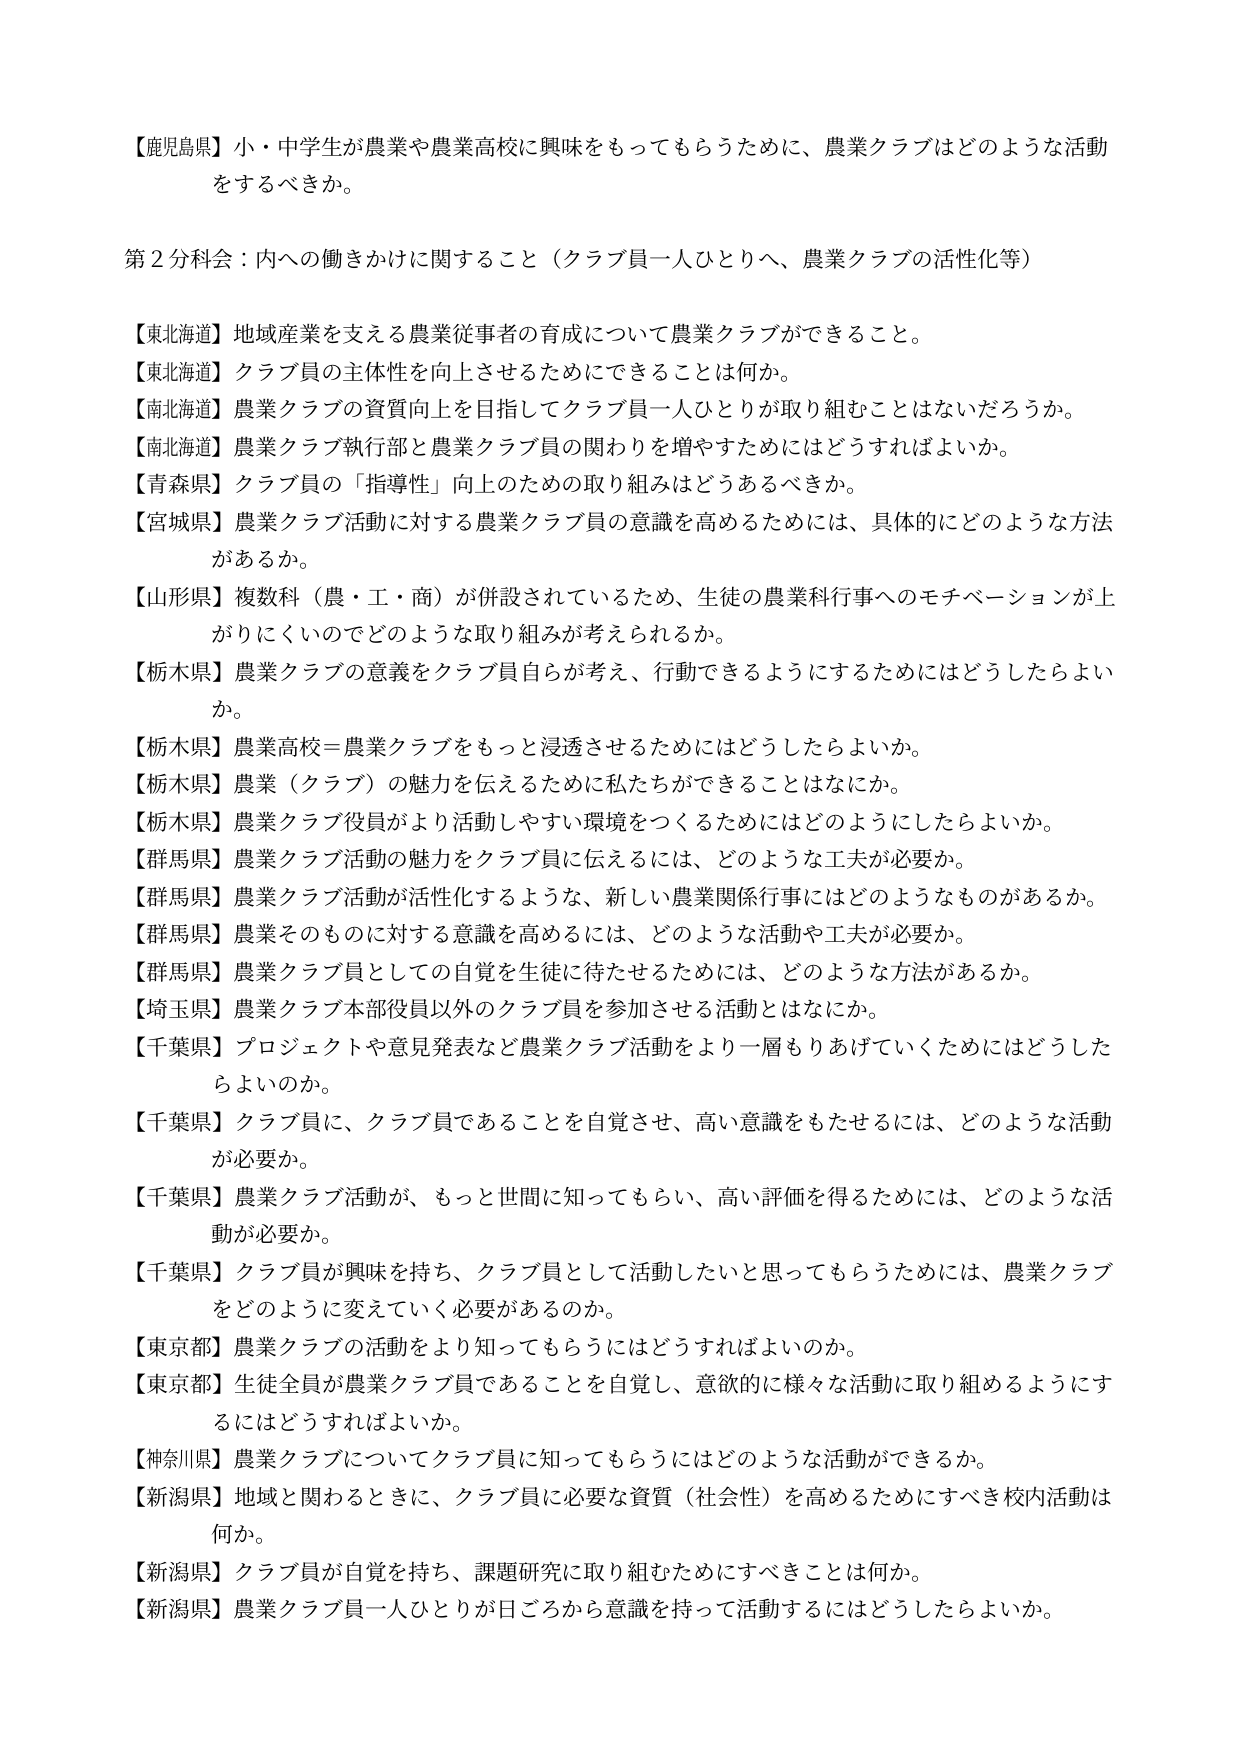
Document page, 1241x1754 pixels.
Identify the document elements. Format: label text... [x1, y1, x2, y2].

text 【新潟県】地域と関わるときに、クラブ員に必要な資質（社会性）を高めるためにすべき校内活動は何か。 [124, 1477, 1116, 1552]
text 【東北海道】地域産業を支える農業従事者の育成について農業クラブができること。 [124, 314, 1116, 352]
text 【鹿児島県】小・中学生が農業や農業高校に興味をもってもらうために、農業クラブはどのような活動をするべきか。 [124, 127, 1116, 202]
text 【群馬県】農業クラブ活動が活性化するような、新しい農業関係行事にはどのようなものがあるか。 [124, 877, 1116, 914]
text 【新潟県】クラブ員が自覚を持ち、課題研究に取り組むためにすべきことは何か。 [124, 1552, 1116, 1589]
text 【東京都】生徒全員が農業クラブ員であることを自覚し、意欲的に様々な活動に取り組めるようにするにはどうすればよいか。 [124, 1364, 1116, 1439]
text 【新潟県】農業クラブ員一人ひとりが日ごろから意識を持って活動するにはどうしたらよいか。 [124, 1589, 1116, 1627]
text 【青森県】クラブ員の「指導性」向上のための取り組みはどうあるべきか。 [124, 464, 1116, 502]
text 【群馬県】農業そのものに対する意識を高めるには、どのような活動や工夫が必要か。 [124, 914, 1116, 952]
text 【宮城県】農業クラブ活動に対する農業クラブ員の意識を高めるためには、具体的にどのような方法があるか。 [124, 502, 1116, 577]
text 【栃木県】農業高校＝農業クラブをもっと浸透させるためにはどうしたらよいか。 [124, 727, 1116, 764]
text 【群馬県】農業クラブ員としての自覚を生徒に待たせるためには、どのような方法があるか。 [124, 952, 1116, 989]
text 【東北海道】クラブ員の主体性を向上させるためにできることは何か。 [124, 352, 1116, 389]
text 【山形県】複数科（農・工・商）が併設されているため、生徒の農業科行事へのモチベーションが上がりにくいのでどのような取り組みが考えられるか。 [124, 577, 1116, 652]
text 【南北海道】農業クラブ執行部と農業クラブ員の関わりを増やすためにはどうすればよいか。 [124, 427, 1116, 464]
text 【南北海道】農業クラブの資質向上を目指してクラブ員一人ひとりが取り組むことはないだろうか。 [124, 389, 1116, 427]
text 【群馬県】農業クラブ活動の魅力をクラブ員に伝えるには、どのような工夫が必要か。 [124, 839, 1116, 877]
text 【東京都】農業クラブの活動をより知ってもらうにはどうすればよいのか。 [124, 1327, 1116, 1364]
text 第２分科会：内への働きかけに関すること（クラブ員一人ひとりへ、農業クラブの活性化等） [124, 239, 1116, 277]
text 【千葉県】農業クラブ活動が、もっと世間に知ってもらい、高い評価を得るためには、どのような活動が必要か。 [124, 1177, 1116, 1252]
text 【栃木県】農業クラブ役員がより活動しやすい環境をつくるためにはどのようにしたらよいか。 [124, 802, 1116, 839]
text 【栃木県】農業（クラブ）の魅力を伝えるために私たちができることはなにか。 [124, 764, 1116, 802]
text 【千葉県】クラブ員に、クラブ員であることを自覚させ、高い意識をもたせるには、どのような活動が必要か。 [124, 1102, 1116, 1177]
text 【千葉県】クラブ員が興味を持ち、クラブ員として活動したいと思ってもらうためには、農業クラブをどのように変えていく必要があるのか。 [124, 1252, 1116, 1327]
text 【栃木県】農業クラブの意義をクラブ員自らが考え、行動できるようにするためにはどうしたらよいか。 [124, 652, 1116, 727]
text 【神奈川県】農業クラブについてクラブ員に知ってもらうにはどのような活動ができるか。 [124, 1439, 1116, 1477]
text 【千葉県】プロジェクトや意見発表など農業クラブ活動をより一層もりあげていくためにはどうしたらよいのか。 [124, 1027, 1116, 1102]
text 【埼玉県】農業クラブ本部役員以外のクラブ員を参加させる活動とはなにか。 [124, 989, 1116, 1027]
